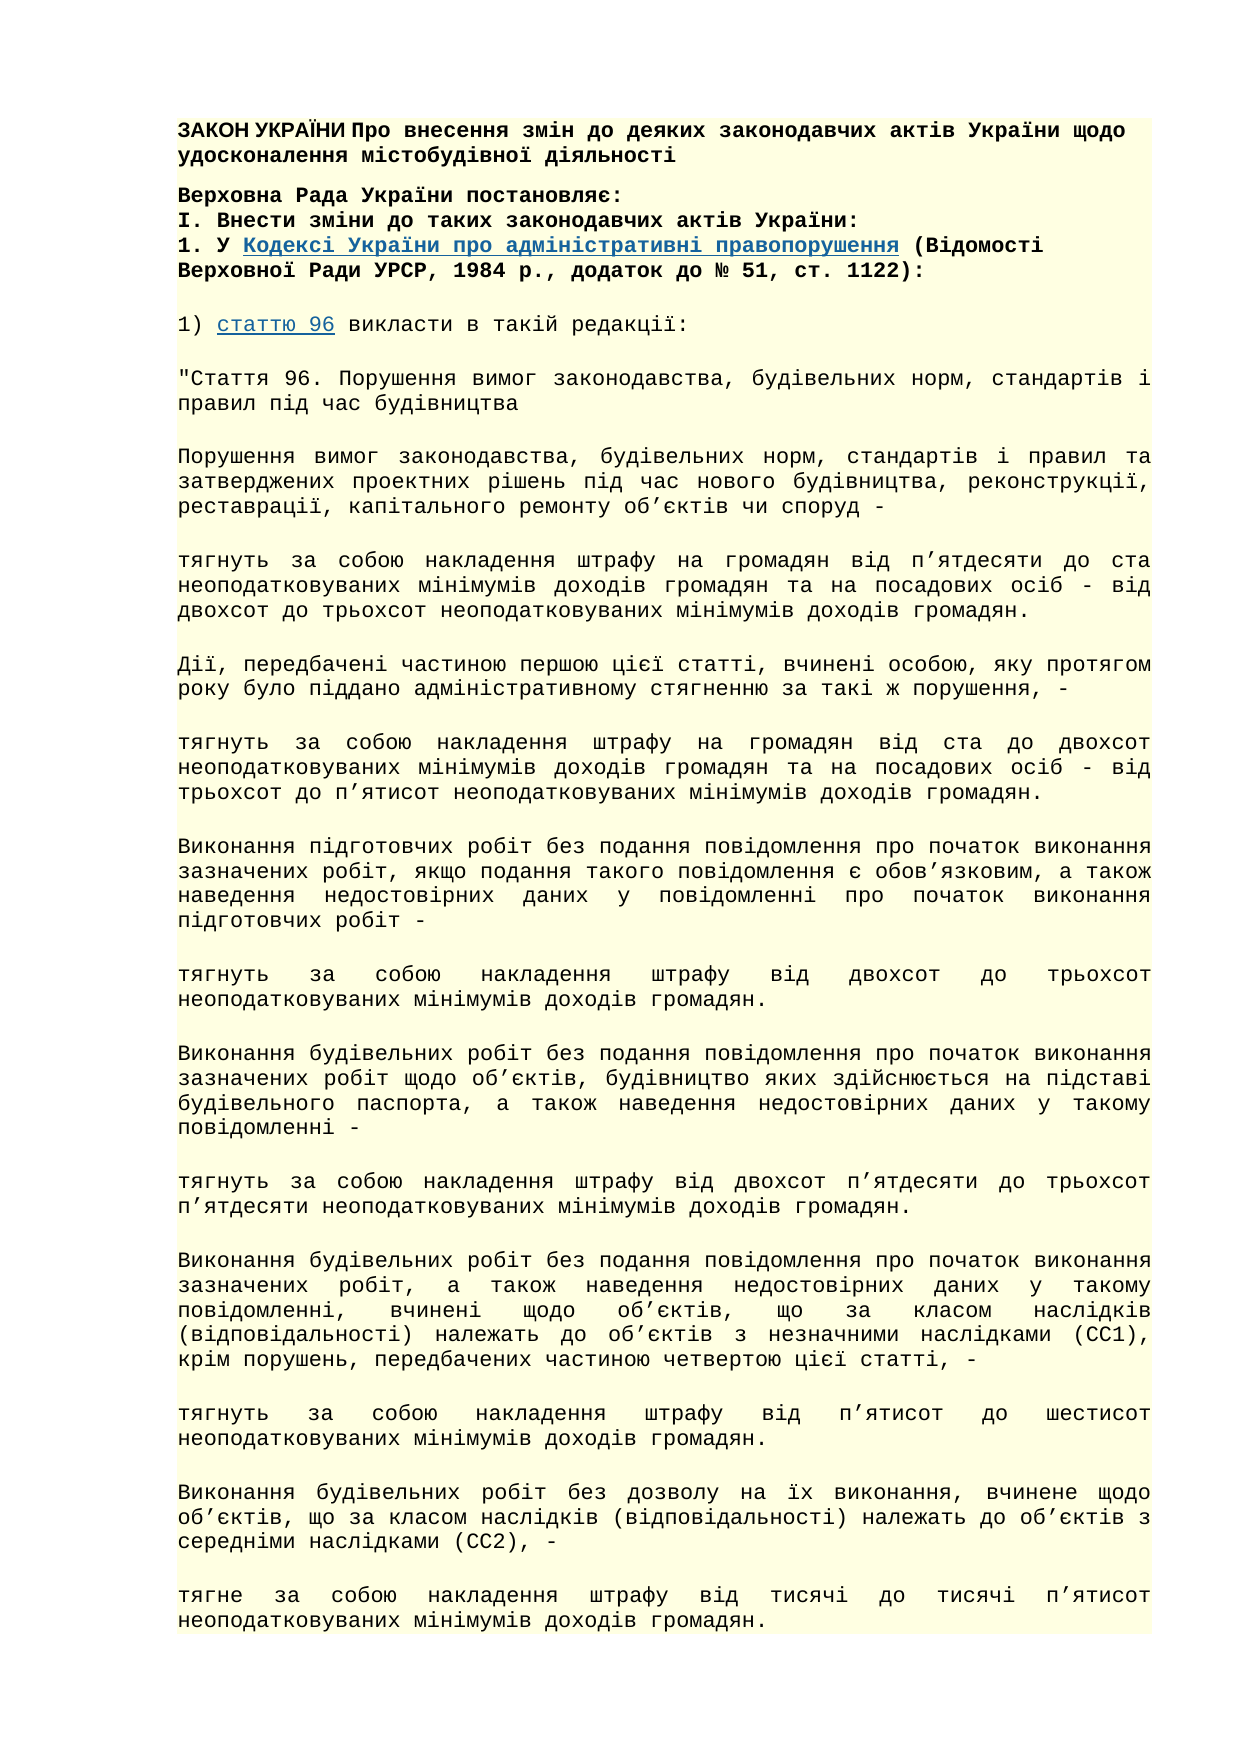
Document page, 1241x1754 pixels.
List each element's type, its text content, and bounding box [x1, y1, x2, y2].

text ЗАКОН УКРАЇНИ Про внесення змін до деяких законодавчих актів України щодо удосконалення містобудівної діяльності [177, 118, 1152, 169]
text "Стаття 96. Порушення вимог законодавства, будівельних норм, стандартів і правил під час будівництва [177, 367, 1152, 417]
text тягне за собою накладення штрафу від тисячі до тисячі п’ятисот неоподатковуваних мінімумів доходів громадян. [177, 1585, 1152, 1634]
text тягнуть за собою накладення штрафу від двохсот до трьохсот неоподатковуваних мінімумів доходів громадян. [177, 963, 1152, 1013]
text 1. У Кодексі України про адміністративні правопорушення (Відомості Верховної Ради УРСР, 1984 р., додаток до № 51, ст. 1122): [177, 234, 1152, 284]
text тягнуть за собою накладення штрафу на громадян від ста до двохсот неоподатковуваних мінімумів доходів громадян та на посадових осіб - від трьохсот до п’ятисот неоподатковуваних мінімумів доходів громадян. [177, 732, 1152, 806]
text тягнуть за собою накладення штрафу від двохсот п’ятдесяти до трьохсот п’ятдесяти неоподатковуваних мінімумів доходів громадян. [177, 1171, 1152, 1220]
text Виконання підготовчих робіт без подання повідомлення про початок виконання зазначених робіт, якщо подання такого повідомлення є обов’язковим, а також наведення недостовірних даних у повідомленні про початок виконання підготовчих робіт - [177, 835, 1152, 934]
text тягнуть за собою накладення штрафу на громадян від п’ятдесяти до ста неоподатковуваних мінімумів доходів громадян та на посадових осіб - від двохсот до трьохсот неоподатковуваних мінімумів доходів громадян. [177, 549, 1152, 624]
text I. Внести зміни до таких законодавчих актів України: [177, 209, 1152, 234]
text Дії, передбачені частиною першою цієї статті, вчинені особою, яку протягом року було піддано адміністративному стягненню за такі ж порушення, - [177, 653, 1152, 702]
text Виконання будівельних робіт без дозволу на їх виконання, вчинене щодо об’єктів, що за класом наслідків (відповідальності) належать до об’єктів з середніми наслідками (СС2), - [177, 1481, 1152, 1556]
text Виконання будівельних робіт без подання повідомлення про початок виконання зазначених робіт, а також наведення недостовірних даних у такому повідомленні, вчинені щодо об’єктів, що за класом наслідків (відповідальності) належать до об’єктів з незначними наслідками (СС1), крім порушень, передбачених частиною четвертою цієї статті, - [177, 1249, 1152, 1373]
text 1) статтю 96 викласти в такій редакції: [177, 313, 1152, 338]
text тягнуть за собою накладення штрафу від п’ятисот до шестисот неоподатковуваних мінімумів доходів громадян. [177, 1402, 1152, 1452]
text Виконання будівельних робіт без подання повідомлення про початок виконання зазначених робіт щодо об’єктів, будівництво яких здійснюється на підставі будівельного паспорта, а також наведення недостовірних даних у такому повідомленні - [177, 1042, 1152, 1141]
text Верховна Рада України постановляє: [177, 185, 1152, 209]
text Порушення вимог законодавства, будівельних норм, стандартів і правил та затверджених проектних рішень під час нового будівництва, реконструкції, реставрації, капітального ремонту об’єктів чи споруд - [177, 446, 1152, 520]
